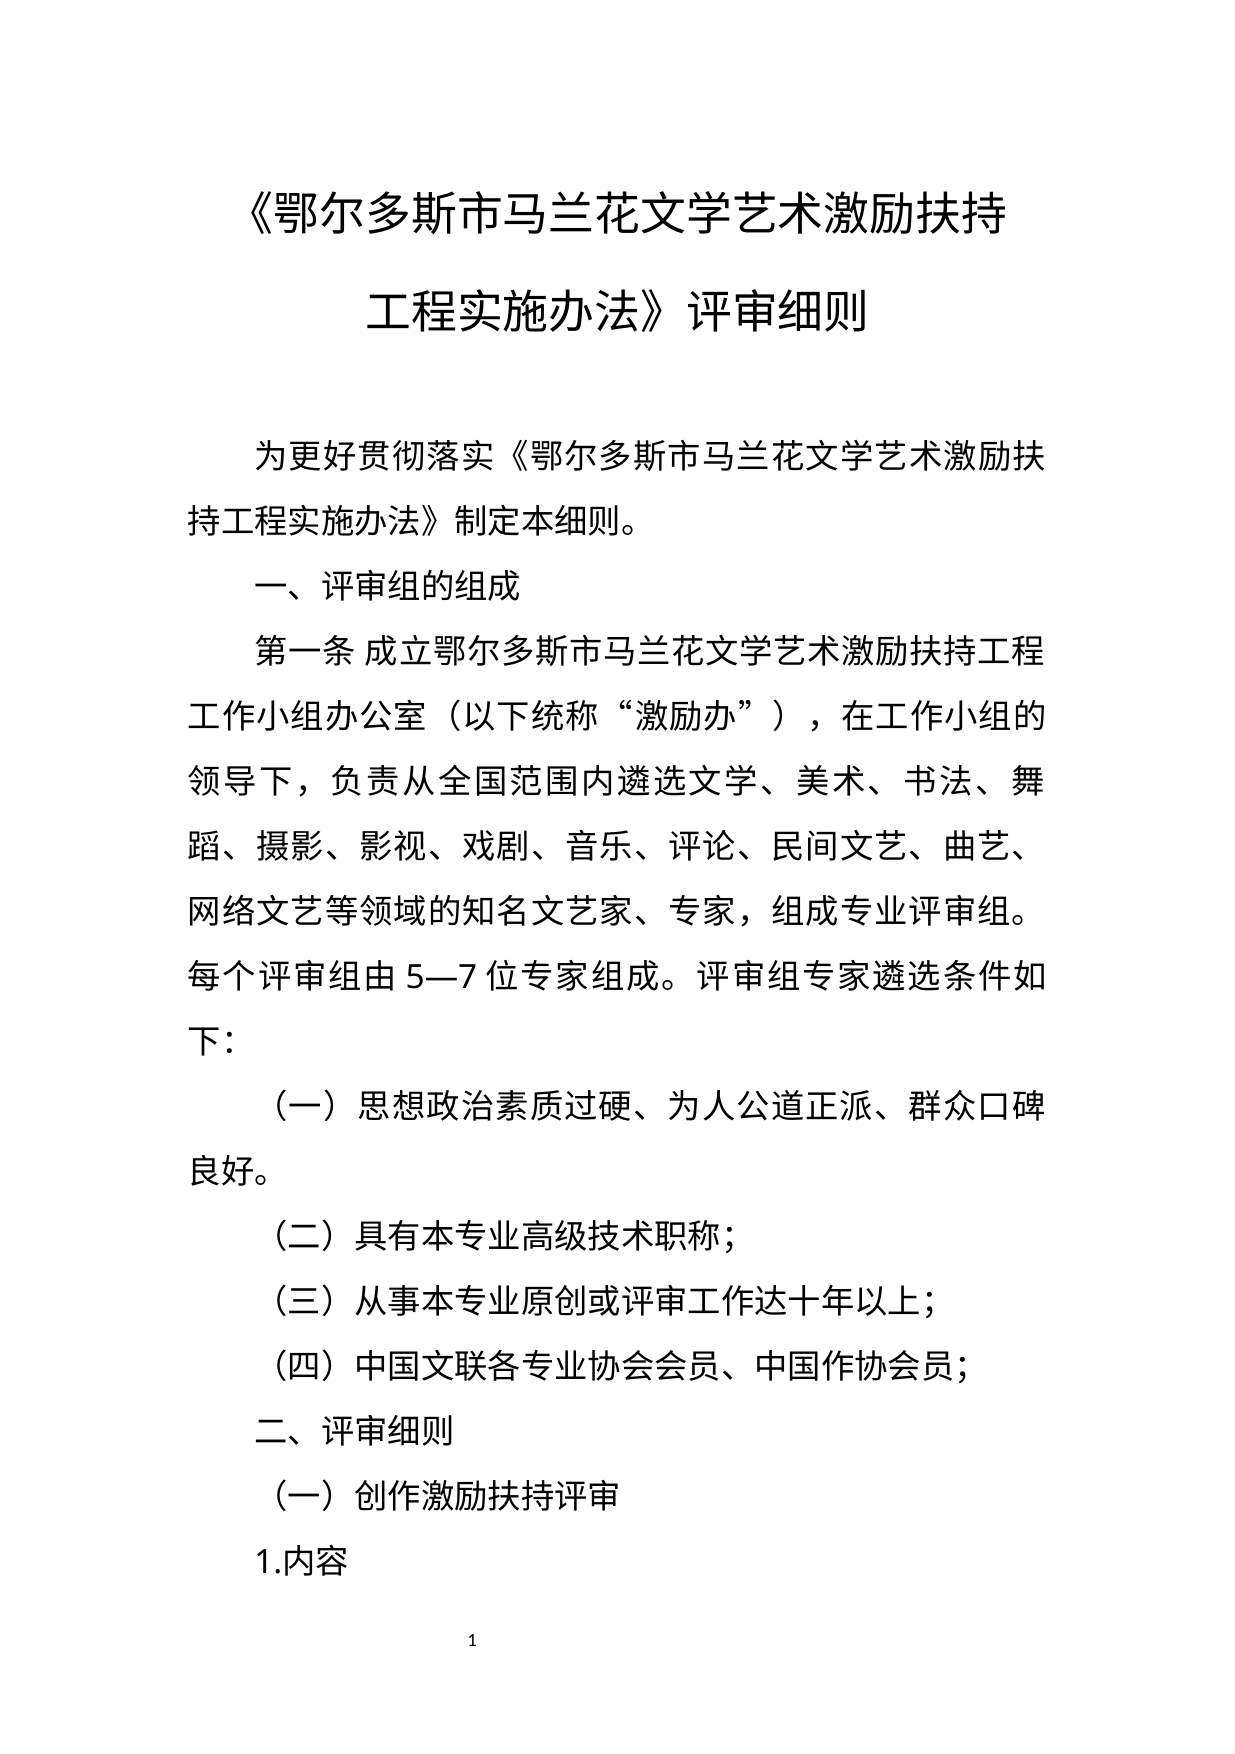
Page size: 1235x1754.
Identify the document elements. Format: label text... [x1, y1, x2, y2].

text 1.内容 [187, 1527, 1047, 1592]
text 《鄂尔多斯市马兰花文学艺术激励扶持 [187, 162, 1047, 259]
text 第一条 成立鄂尔多斯市马兰花文学艺术激励扶持工程工作小组办公室（以下统称“激励办”），在工作小组的领导下，负责从全国范围内遴选文学、美术、书法、舞蹈、摄影、影视、戏剧、音乐、评论、民间文艺、曲艺、网络文艺等领域的知名文艺家、专家，组成专业评审组。每个评审组由5—7位专家组成。评审组专家遴选条件如下： [187, 617, 1047, 1072]
text （二）具有本专业高级技术职称； [187, 1202, 1047, 1267]
text 工程实施办法》评审细则 [187, 259, 1047, 357]
text 二、评审细则 [187, 1397, 1047, 1462]
text （一）思想政治素质过硬、为人公道正派、群众口碑良好。 [187, 1072, 1047, 1202]
text 为更好贯彻落实《鄂尔多斯市马兰花文学艺术激励扶持工程实施办法》制定本细则。 [187, 422, 1047, 552]
text 一、评审组的组成 [187, 552, 1047, 617]
text （四）中国文联各专业协会会员、中国作协会员； [187, 1332, 1047, 1397]
text （一）创作激励扶持评审 [187, 1462, 1047, 1527]
text （三）从事本专业原创或评审工作达十年以上； [187, 1267, 1047, 1332]
